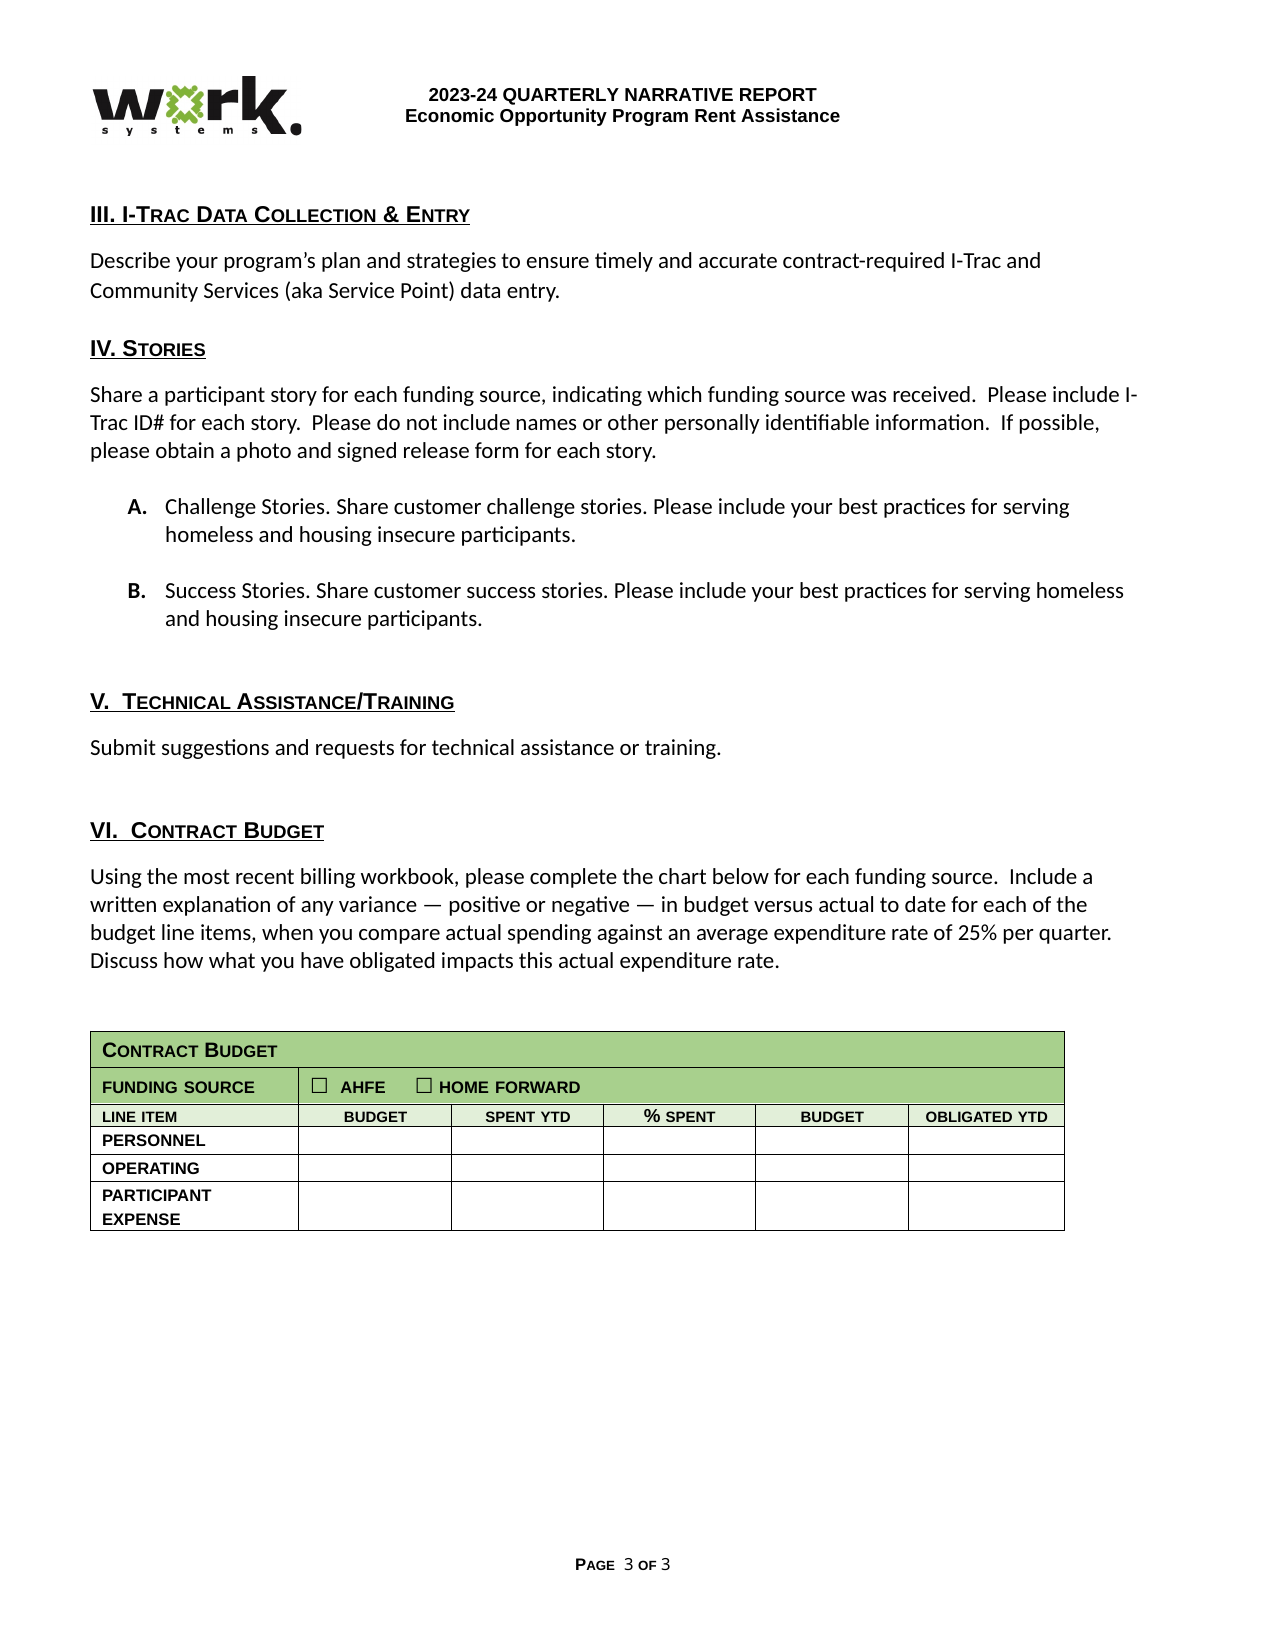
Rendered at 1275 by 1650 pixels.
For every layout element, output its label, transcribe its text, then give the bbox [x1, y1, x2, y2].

text Describe your program’s plan and strategies to ensure timely and accurate contract-required I-Trac and Community Services (aka Service Point) data entry. [90, 246, 1155, 305]
table_cell budget [299, 1105, 451, 1126]
table_cell funding source [91, 1068, 298, 1103]
text VI. Contract Budget [90, 817, 1155, 844]
text Using the most recent billing workbook, please complete the chart below for each funding source. Include a written explanation of any variance — positive or negative — in budget versus actual to date for each of the budget line items, when you compare actual spending against an average expenditure rate of 25% per quarter. Discuss how what you have obligated impacts this actual expenditure rate. [90, 862, 1155, 974]
table_cell [452, 1155, 603, 1181]
table_header Contract Budget [91, 1032, 1064, 1067]
text IV. Stories [90, 335, 1155, 361]
table_cell [909, 1127, 1064, 1153]
table_cell [604, 1155, 755, 1181]
table_cell participant expense [91, 1182, 298, 1230]
table_cell [756, 1155, 908, 1181]
table_cell [909, 1182, 1064, 1230]
table_cell obligated ytd [909, 1105, 1064, 1126]
list Challenge Stories. Share customer challenge stories. Please include your best practices for serving homeless and housing insecure participants. [127, 492, 1155, 548]
text Share a participant story for each funding source, indicating which funding source was received. Please include I-Trac ID# for each story. Please do not include names or other personally identifiable information. If possible, please obtain a photo and signed release form for each story. [90, 380, 1155, 464]
table_cell [299, 1155, 451, 1181]
table_cell [756, 1127, 908, 1153]
table_cell [299, 1182, 451, 1230]
table_cell [756, 1182, 908, 1230]
list Success Stories. Share customer success stories. Please include your best practices for serving homeless and housing insecure participants. [127, 576, 1155, 632]
table_cell [299, 1127, 451, 1153]
text III. I-Trac Data Collection & Entry [90, 201, 1155, 228]
text Submit suggestions and requests for technical assistance or training. [90, 733, 1155, 761]
picture [90, 76, 302, 145]
table_cell [604, 1182, 755, 1230]
table_cell [452, 1182, 603, 1230]
table_cell operating [91, 1155, 298, 1181]
table_cell % spent [604, 1105, 755, 1126]
table_cell line item [91, 1105, 298, 1126]
table_cell [909, 1155, 1064, 1181]
table_cell spent ytd [452, 1105, 603, 1126]
table_cell [604, 1127, 755, 1153]
table_cell [452, 1127, 603, 1153]
table_cell personnel [91, 1127, 298, 1153]
table_cell ahfe home forward [299, 1068, 1064, 1103]
table_cell budget [756, 1105, 908, 1126]
text V. Technical Assistance/Training [90, 688, 1155, 714]
